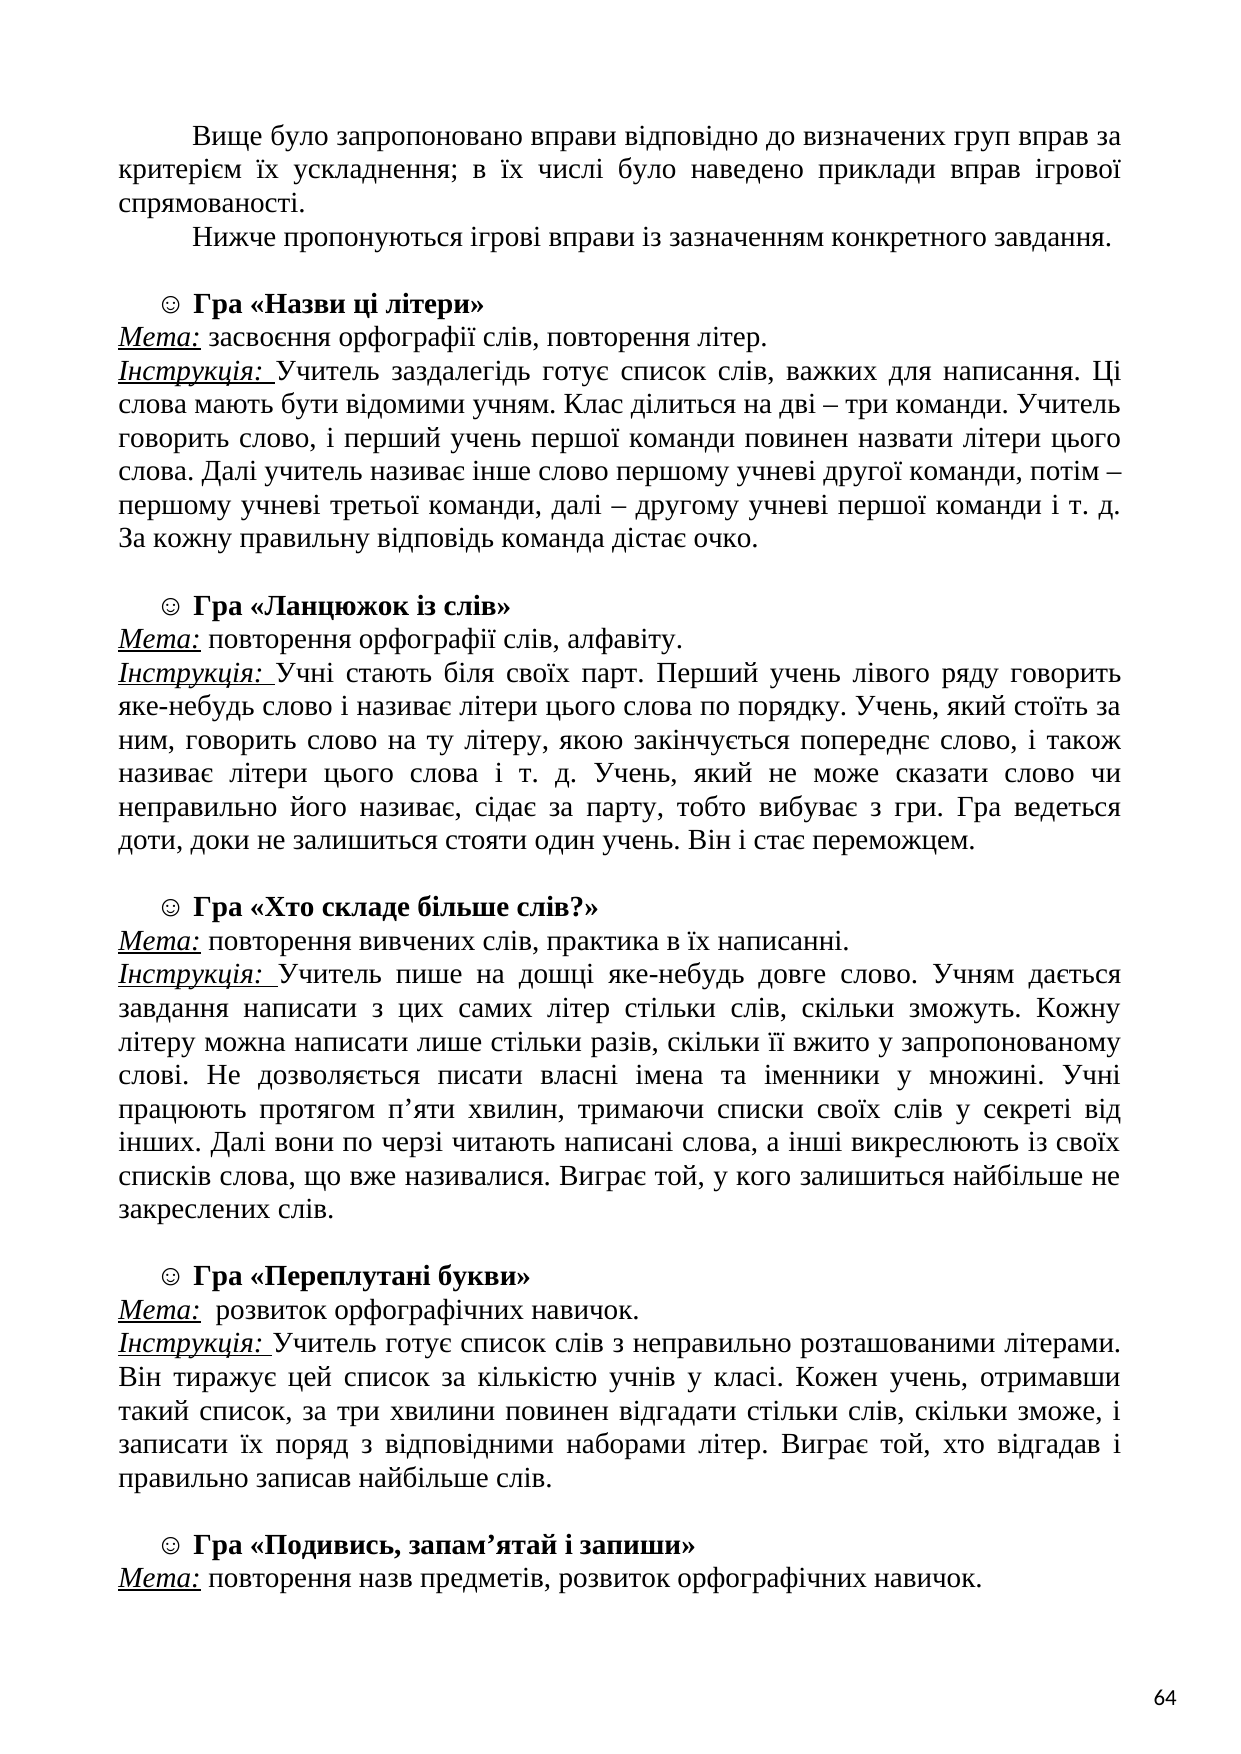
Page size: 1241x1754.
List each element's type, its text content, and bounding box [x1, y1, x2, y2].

text Інструкція: Учні стають біля своїх парт. Перший учень лівого ряду говорить яке-небудь слово і називає літери цього слова по порядку. Учень, який стоїть за ним, говорить слово на ту літеру, якою закінчується попереднє слово, і також називає літери цього слова і т. д. Учень, який не може сказати слово чи неправильно його називає, сідає за парту, тобто вибуває з гри. Гра ведеться доти, доки не залишиться стояти один учень. Він і стає переможцем. [118, 655, 1122, 856]
text Вище було запропоновано вправи відповідно до визначених груп вправ за критерієм їх ускладнення; в їх числі було наведено приклади вправ ігрової спрямованості. [118, 118, 1122, 219]
list Гра «Подивись, запам’ятай і запиши» [156, 1527, 1122, 1560]
list Гра «Назви ці літери» [156, 286, 1122, 319]
text Інструкція: Учитель готує список слів з неправильно розташованими літерами. Він тиражує цей список за кількістю учнів у класі. Кожен учень, отримавши такий список, за три хвилини повинен відгадати стільки слів, скільки зможе, і записати їх поряд з відповідними наборами літер. Виграє той, хто відгадав і правильно записав найбільше слів. [118, 1326, 1122, 1493]
text Мета: повторення назв предметів, розвиток орфографічних навичок. [118, 1560, 1122, 1594]
text Мета: повторення вивчених слів, практика в їх написанні. [118, 923, 1122, 957]
list Гра «Хто складе більше слів?» [156, 889, 1122, 923]
text Мета: розвиток орфографічних навичок. [118, 1292, 1122, 1326]
text Інструкція: Учитель заздалегідь готує список слів, важких для написання. Ці слова мають бути відомими учням. Клас ділиться на дві – три команди. Учитель говорить слово, і перший учень першої команди повинен назвати літери цього слова. Далі учитель називає інше слово першому учневі другої команди, потім – першому учневі третьої команди, далі – другому учневі першої команди і т. д. За кожну правильну відповідь команда дістає очко. [118, 353, 1122, 554]
list Гра «Ланцюжок із слів» [156, 588, 1122, 621]
text Інструкція: Учитель пише на дошці яке-небудь довге слово. Учням дається завдання написати з цих самих літер стільки слів, скільки зможуть. Кожну літеру можна написати лише стільки разів, скільки її вжито у запропонованому слові. Не дозволяється писати власні імена та іменники у множині. Учні працюють протягом п’яти хвилин, тримаючи списки своїх слів у секреті від інших. Далі вони по черзі читають написані слова, а інші викреслюють із своїх списків слова, що вже називалися. Виграє той, у кого залишиться найбільше не закреслених слів. [118, 957, 1122, 1225]
text Нижче пропонуються ігрові вправи із зазначенням конкретного завдання. [118, 219, 1122, 252]
text Мета: засвоєння орфографії слів, повторення літер. [118, 319, 1122, 353]
list Гра «Переплутані букви» [156, 1258, 1122, 1292]
text Мета: повторення орфографії слів, алфавіту. [118, 621, 1122, 655]
